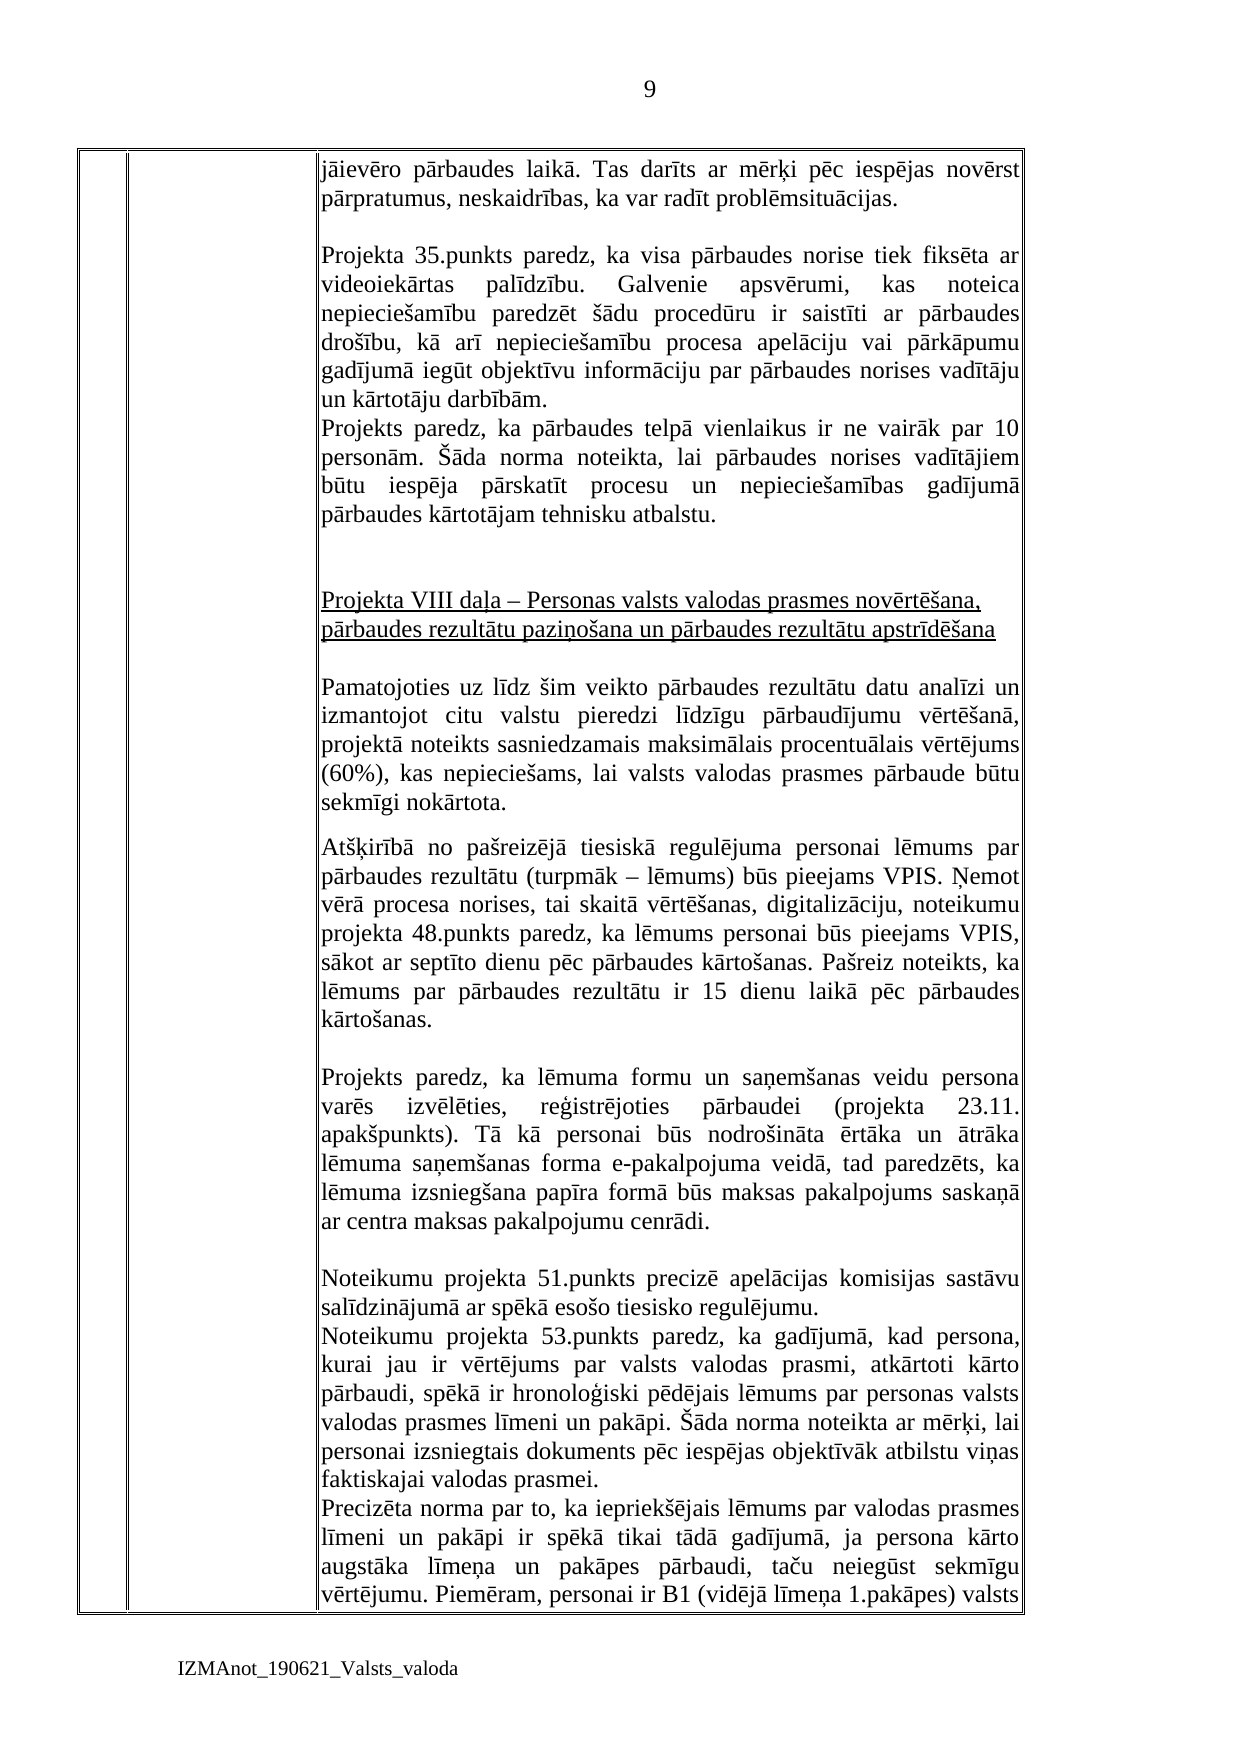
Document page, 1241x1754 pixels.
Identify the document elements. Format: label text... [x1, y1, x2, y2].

table_cell 2. [80, 151, 127, 1611]
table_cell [318, 151, 1022, 1611]
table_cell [128, 151, 318, 1611]
